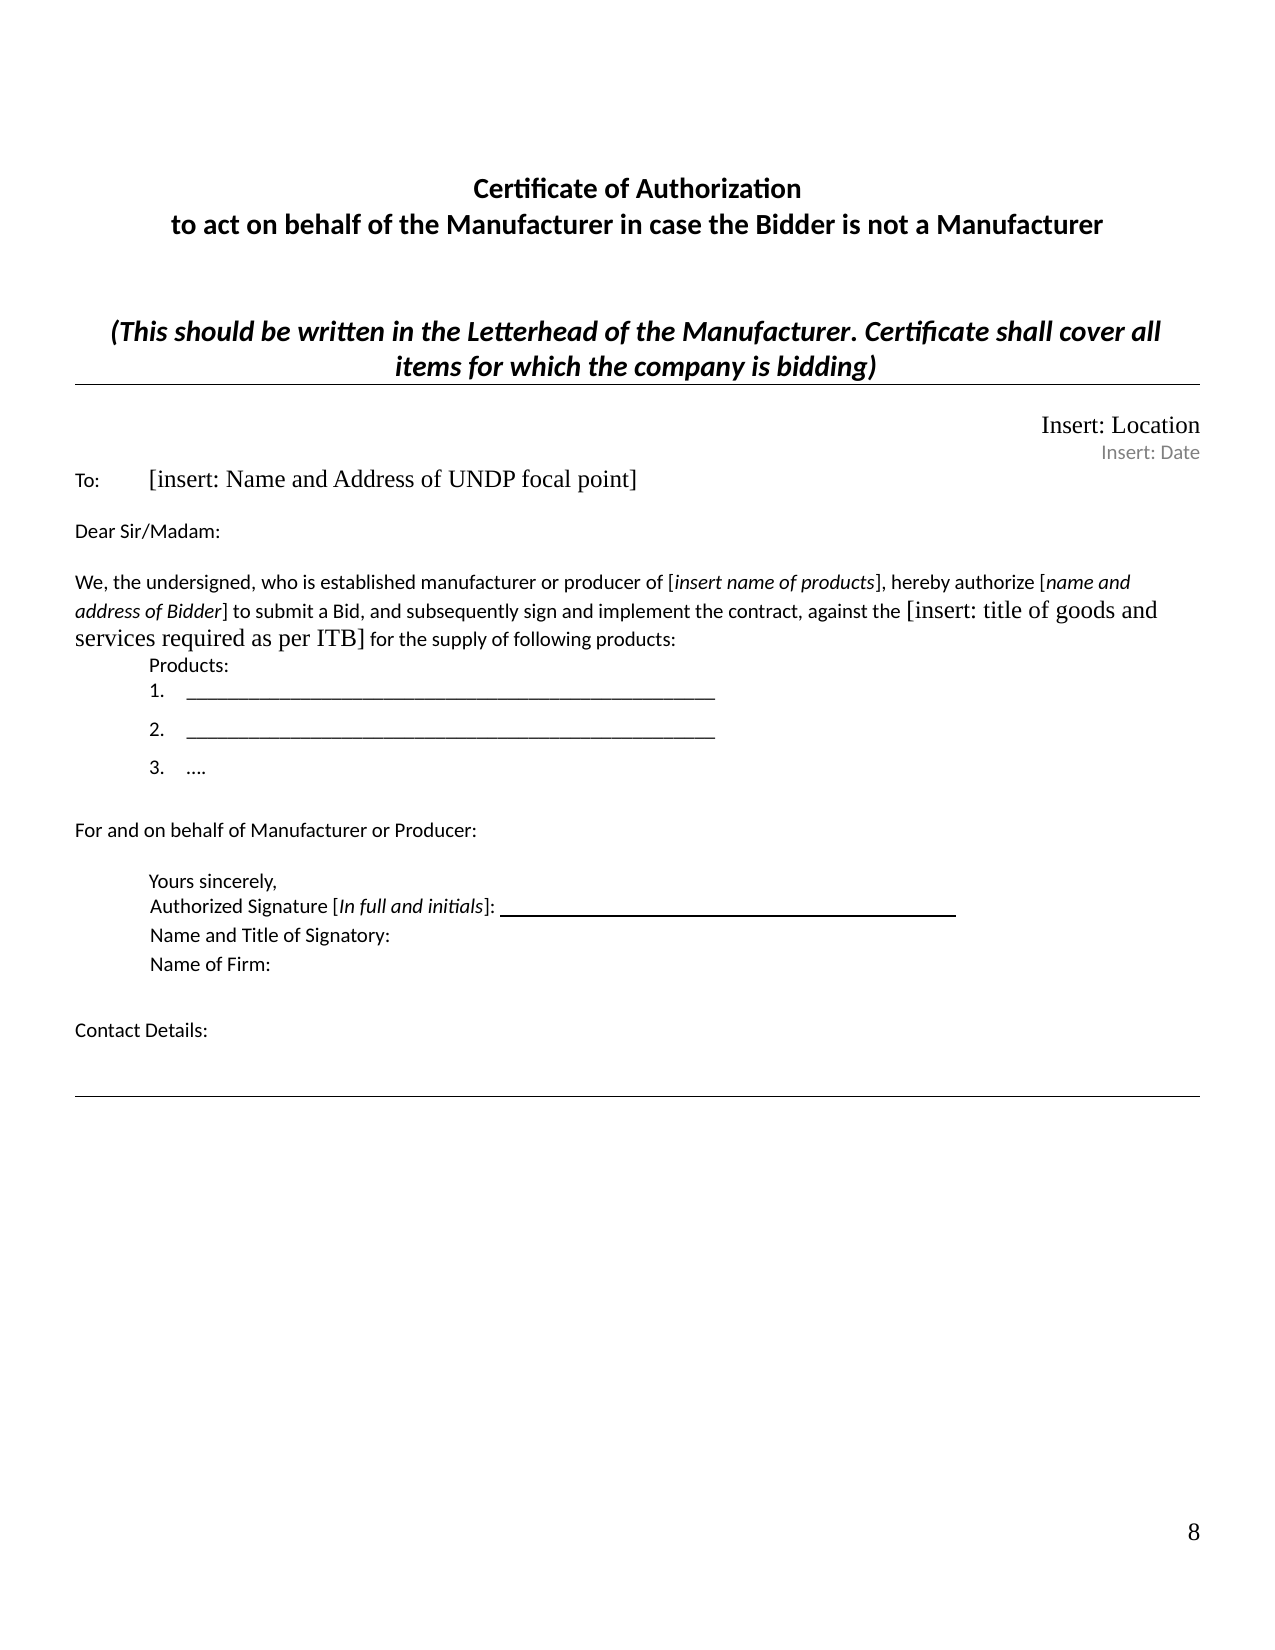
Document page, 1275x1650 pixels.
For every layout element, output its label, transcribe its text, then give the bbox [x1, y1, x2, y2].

text To: [75, 464, 1200, 493]
list ___________________________________________________ [149, 716, 1200, 741]
text For and on behalf of Manufacturer or Producer: [75, 817, 1200, 843]
text Dear Sir/Madam: [75, 518, 1200, 544]
text Contact Details: [75, 1014, 1200, 1043]
text to act on behalf of the Manufacturer in case the Bidder is not a Manufacturer [75, 206, 1200, 242]
list ___________________________________________________ [149, 678, 1200, 703]
text We, the undersigned, who is established manufacturer or producer of [insert name of products], hereby authorize [name and address of Bidder] to submit a Bid, and subsequently sign and implement the contract, against the for the supply of following products: [75, 569, 1200, 652]
text Authorized Signature [In full and initials]: [150, 894, 1200, 919]
text Name of Firm: [150, 948, 1200, 977]
subtitle (This should be written in the Letterhead of the Manufacturer. Certificate shall cover all items for which the company is bidding) [75, 313, 1200, 384]
list …. [149, 754, 1200, 779]
text Yours sincerely, [75, 868, 1200, 894]
text Certificate of Authorization [75, 170, 1200, 206]
text Products: [75, 652, 1200, 678]
text Name and Title of Signatory: [150, 919, 1200, 948]
